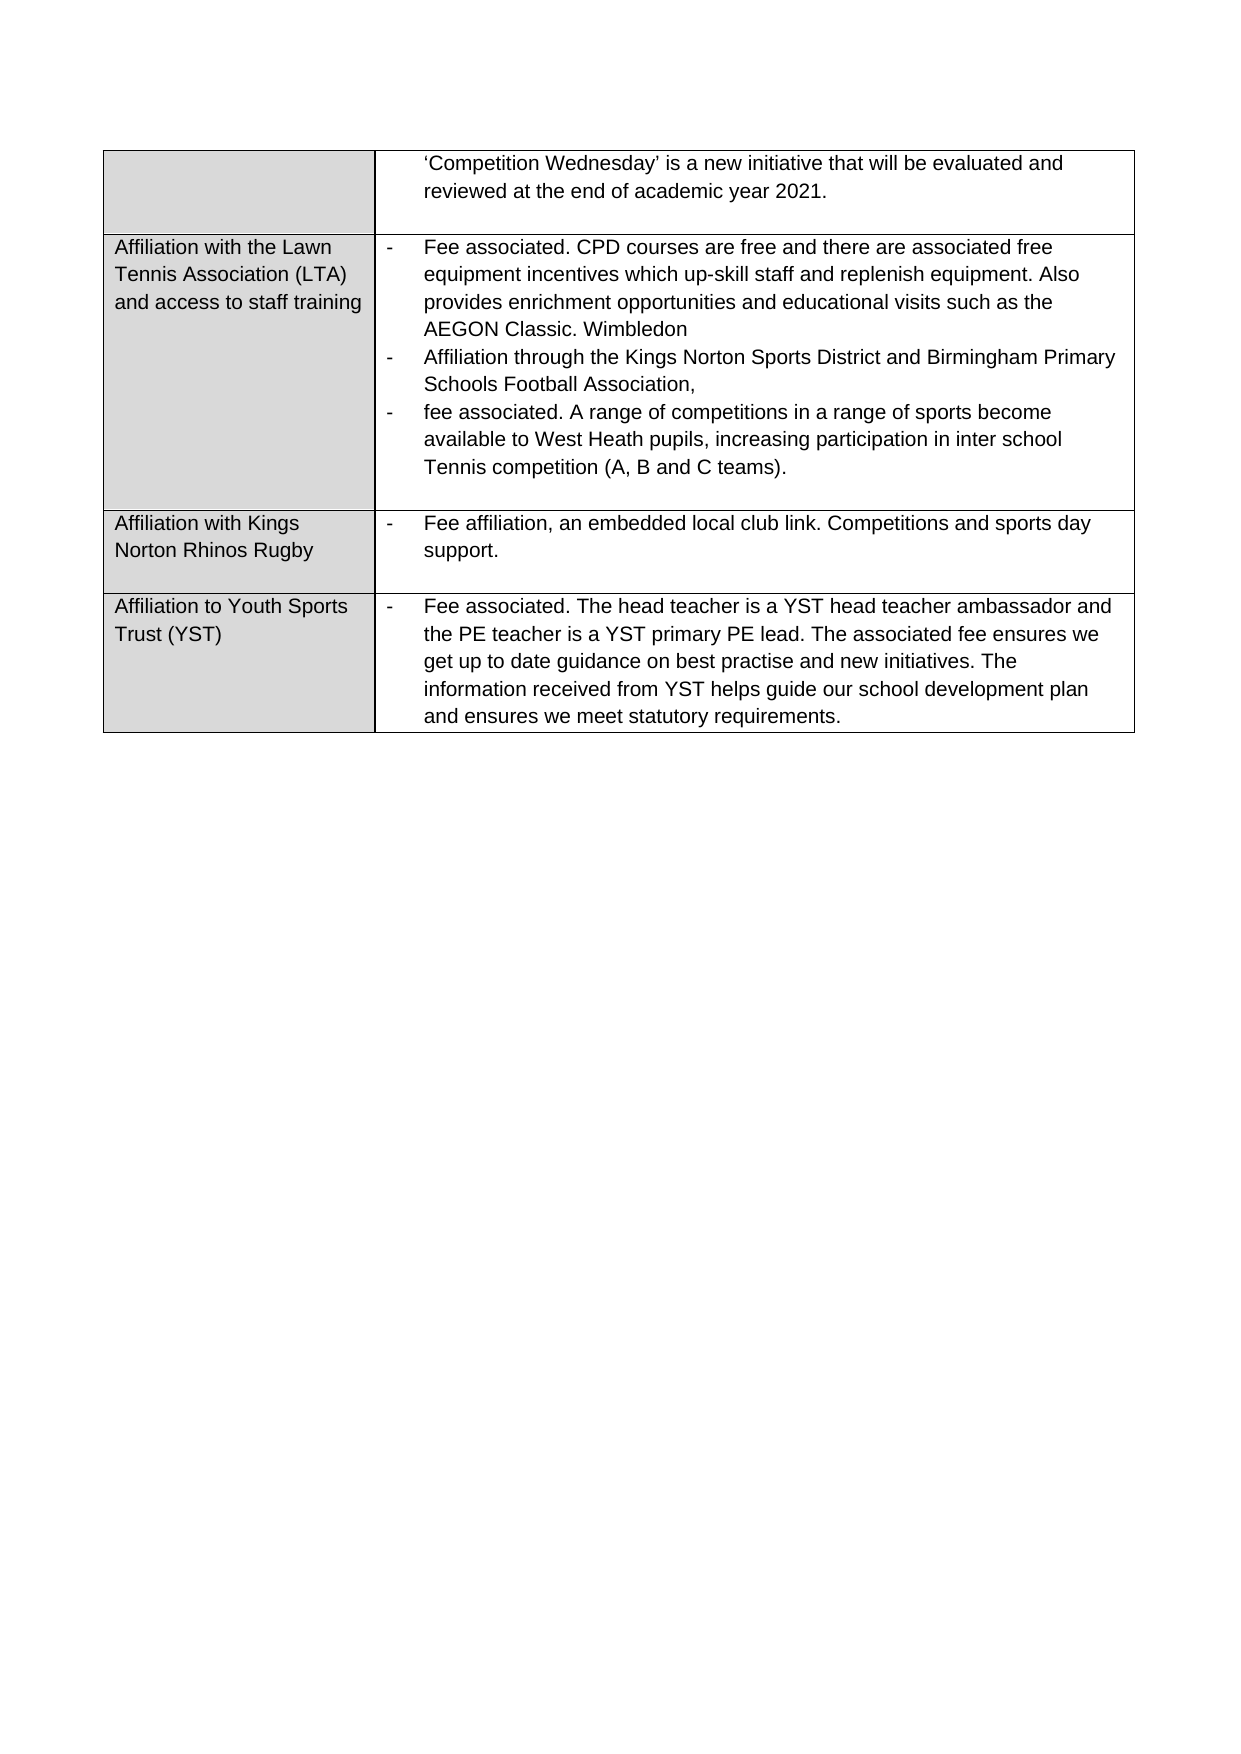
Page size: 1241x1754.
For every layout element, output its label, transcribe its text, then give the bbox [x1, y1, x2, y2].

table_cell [376, 151, 1134, 233]
table_cell Affiliation with the Lawn Tennis Association (LTA) and access to staff training [104, 235, 374, 509]
table_cell Affiliation with Kings Norton Rhinos Rugby [104, 511, 374, 593]
table_cell Fee associated. The head teacher is a YST head teacher ambassador and the PE teacher is a YST primary PE lead. The associated fee ensures we get up to date guidance on best practise and new initiatives. The information received from YST helps guide our school development plan and ensures we meet statutory requirements. [376, 594, 1134, 732]
table_cell Fee associated. CPD courses are free and there are associated free equipment incentives which up-skill staff and replenish equipment. Also provides enrichment opportunities and educational visits such as the AEGON Classic. Wimbledon Affiliation through the Kings Norton Sports District and Birmingham Primary Schools Football Association, fee associated. A range of competitions in a range of sports become available to West Heath pupils, increasing participation in inter school Tennis competition (A, B and C teams). [376, 235, 1134, 509]
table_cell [104, 151, 374, 233]
table_cell Affiliation to Youth Sports Trust (YST) [104, 594, 374, 732]
table_cell Fee affiliation, an embedded local club link. Competitions and sports day support. [376, 511, 1134, 593]
